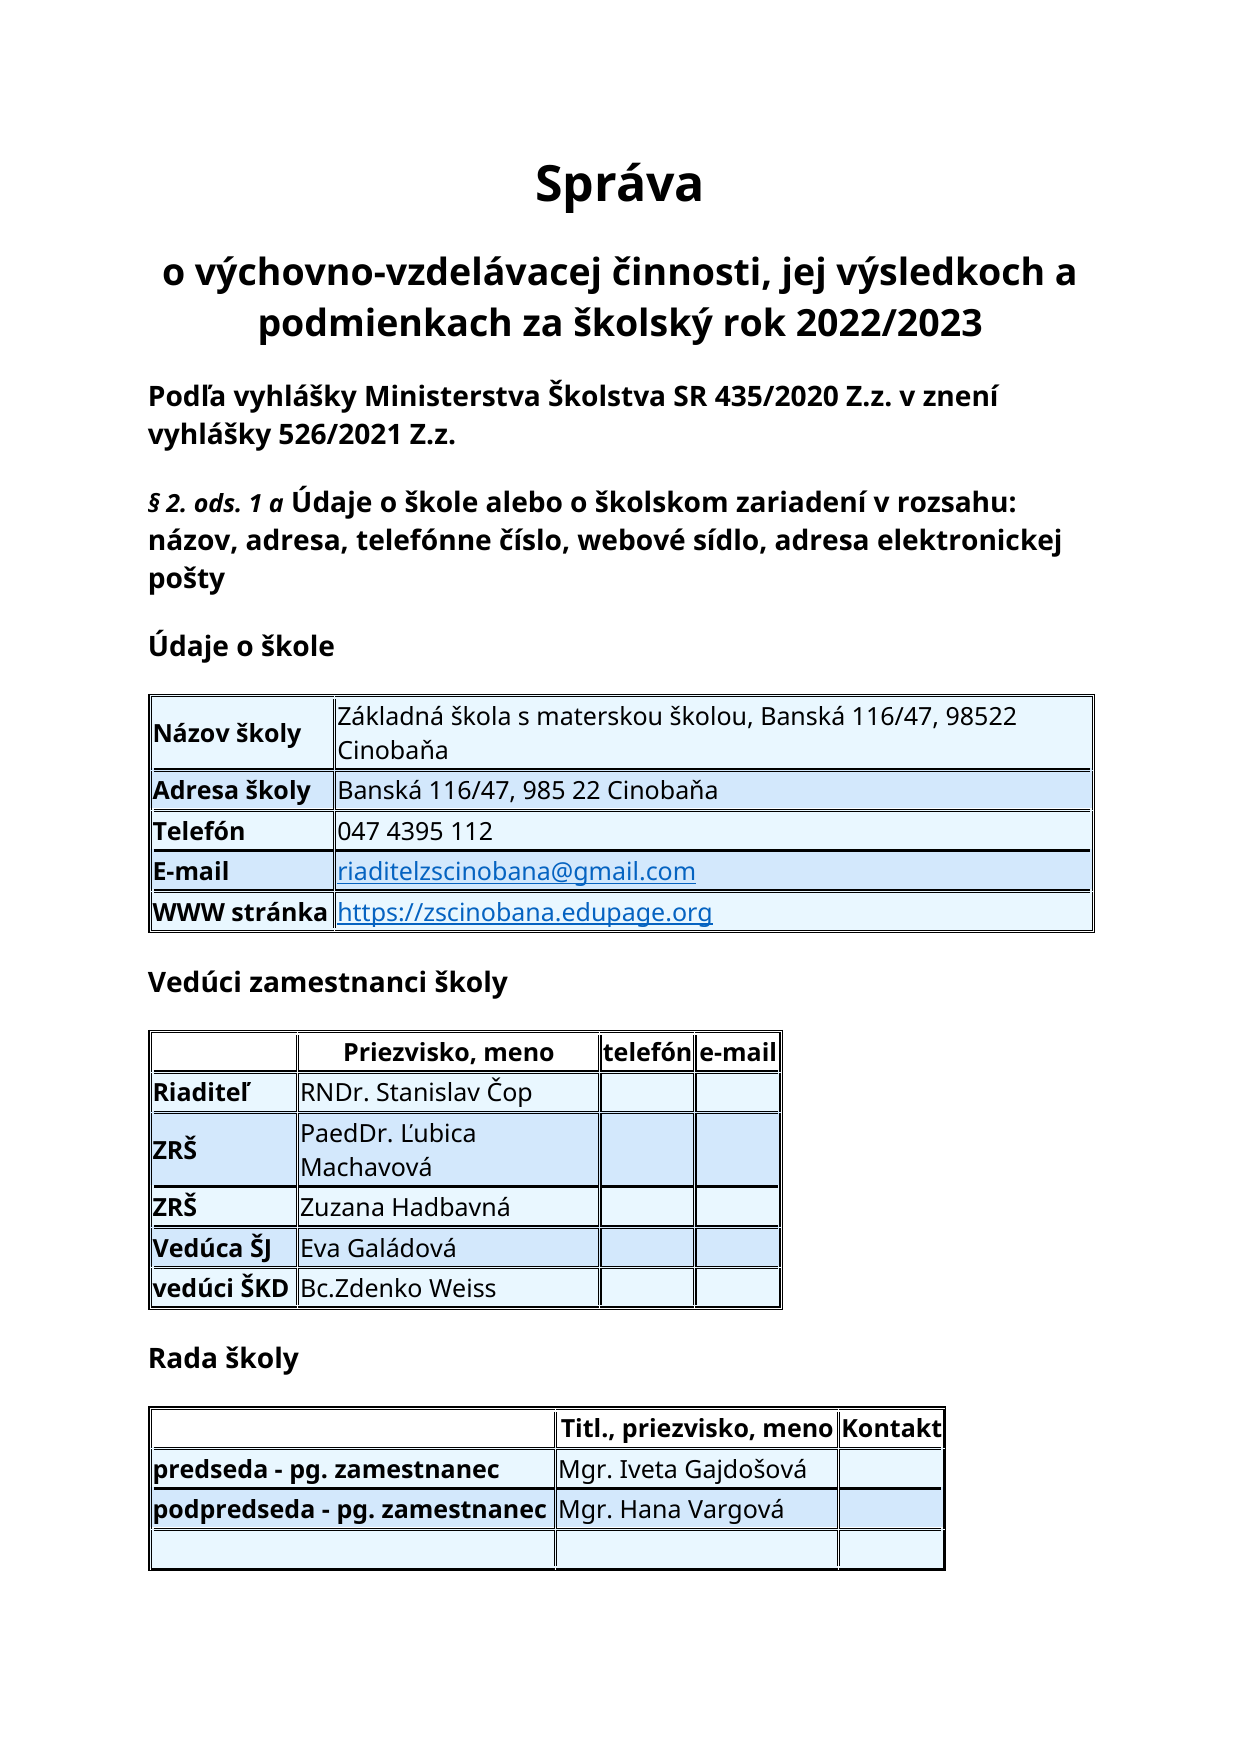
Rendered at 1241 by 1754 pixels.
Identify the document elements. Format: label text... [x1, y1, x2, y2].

table_cell ZRŠ [152, 1185, 296, 1225]
table_cell https://zscinobana.edupage.org [335, 889, 1092, 930]
table_cell [152, 1528, 556, 1568]
table_cell 047 4395 112 [336, 809, 1092, 849]
table_header [152, 1410, 556, 1447]
table_cell Zuzana Hadbavná [299, 1188, 598, 1225]
table_cell [697, 1185, 779, 1225]
table_cell ZRŠ [150, 1111, 297, 1185]
subtitle Vedúci zamestnanci školy [148, 962, 1093, 1001]
table_header Názov školy [152, 697, 335, 768]
table_cell [840, 1487, 943, 1527]
table_cell E-mail [152, 849, 333, 889]
table_header Priezvisko, meno [298, 1031, 600, 1070]
table_cell RNDr. Stanislav Čop [299, 1074, 598, 1111]
subtitle Podľa vyhlášky Ministerstva Školstva SR 435/2020 Z.z. v znení vyhlášky 526/2021 Z.z. [148, 376, 1093, 453]
table_cell [602, 1074, 693, 1111]
table_cell Telefón [152, 809, 333, 849]
table_cell [697, 1225, 780, 1266]
table_cell [602, 1229, 693, 1266]
table_cell [695, 1111, 781, 1185]
subtitle Rada školy [148, 1339, 1093, 1377]
table_cell WWW stránka [152, 889, 335, 930]
table_header telefón [600, 1031, 695, 1070]
table_cell [556, 1531, 838, 1568]
table_cell Mgr. Hana Vargová [557, 1490, 837, 1527]
table_cell [839, 1447, 944, 1487]
subtitle Správa [148, 148, 1093, 216]
subtitle o výchovno-vzdelávacej činnosti, jej výsledkoch a podmienkach za školský rok 2022/2023 [148, 245, 1093, 347]
table_cell riaditelzscinobana@gmail.com [336, 849, 1092, 889]
table_cell [602, 1114, 693, 1185]
table_cell podpredseda - pg. zamestnanec [152, 1487, 554, 1527]
table_header Titl., priezvisko, meno [556, 1410, 838, 1447]
table_header Kontakt [839, 1410, 943, 1447]
table_cell PaedDr. Ľubica Machavová [299, 1114, 598, 1185]
table_header [152, 1033, 297, 1070]
table_cell Bc.Zdenko Weiss [298, 1266, 600, 1306]
table_cell predseda - pg. zamestnanec [150, 1447, 556, 1487]
table_cell [697, 1070, 780, 1111]
table_cell Eva Galádová [299, 1229, 598, 1266]
table_cell [600, 1266, 695, 1306]
table_cell [602, 1188, 693, 1225]
table_cell Vedúca ŠJ [152, 1225, 296, 1266]
table_cell [695, 1266, 781, 1306]
table_cell Adresa školy [152, 768, 333, 808]
subtitle Údaje o škole [148, 626, 1093, 664]
table_cell Riaditeľ [152, 1070, 296, 1111]
table_cell vedúci ŠKD [150, 1266, 297, 1306]
table_cell Banská 116/47, 985 22 Cinobaňa [336, 768, 1092, 808]
table_cell Mgr. Iveta Gajdošová [557, 1450, 837, 1487]
subtitle § 2. ods. 1 a Údaje o škole alebo o školskom zariadení v rozsahu: názov, adresa, telefónne číslo, webové sídlo, adresa elektronickej pošty [148, 482, 1093, 597]
table_header Základná škola s materskou školou, Banská 116/47, 98522 Cinobaňa [335, 697, 1092, 768]
table_header e-mail [695, 1033, 779, 1070]
table_cell [839, 1528, 944, 1568]
